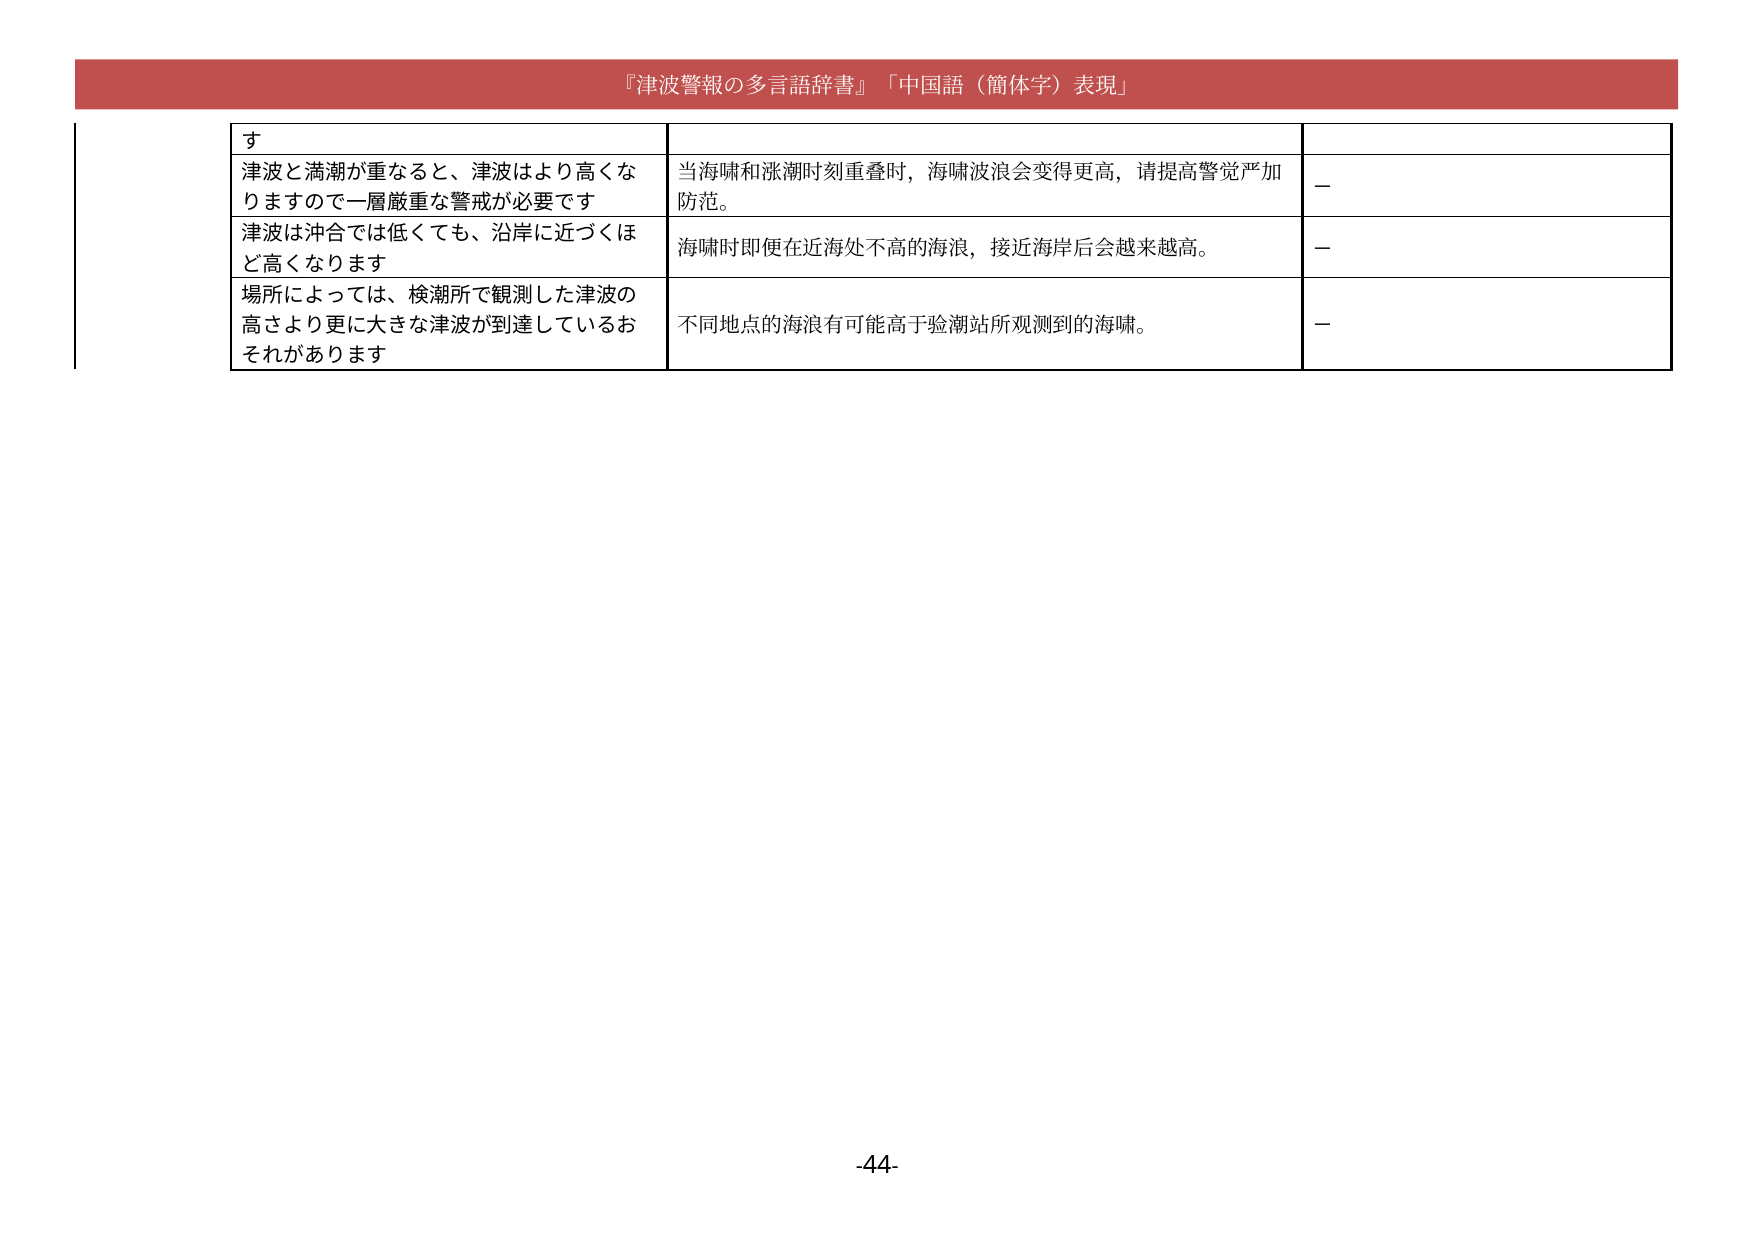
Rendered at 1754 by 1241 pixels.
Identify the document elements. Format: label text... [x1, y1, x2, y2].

table_cell 津波は沖合では低くても、沿岸に近づくほど高くなります [232, 217, 666, 277]
table_cell 場所によっては、検潮所で観測した津波の高さより更に大きな津波が到達しているおそれがあります [232, 278, 666, 369]
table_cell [232, 124, 666, 154]
table_cell － [1304, 124, 1670, 154]
table_cell 津波と満潮が重なると、津波はより高くなりますので一層厳重な警戒が必要です [232, 155, 666, 216]
table_cell 当海啸和涨潮时刻重叠时，海啸波浪会变得更高，请提高警觉严加防范。 [669, 155, 1301, 216]
table_cell 海啸时即便在近海处不高的海浪，接近海岸后会越来越高。 [669, 217, 1301, 277]
table_cell － [1304, 155, 1670, 216]
table_cell 不同地点的海浪有可能高于验潮​​站所观测到的海啸。 [669, 278, 1301, 369]
table_cell － [1304, 278, 1670, 369]
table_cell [669, 124, 1301, 154]
table_cell － [1304, 217, 1670, 277]
